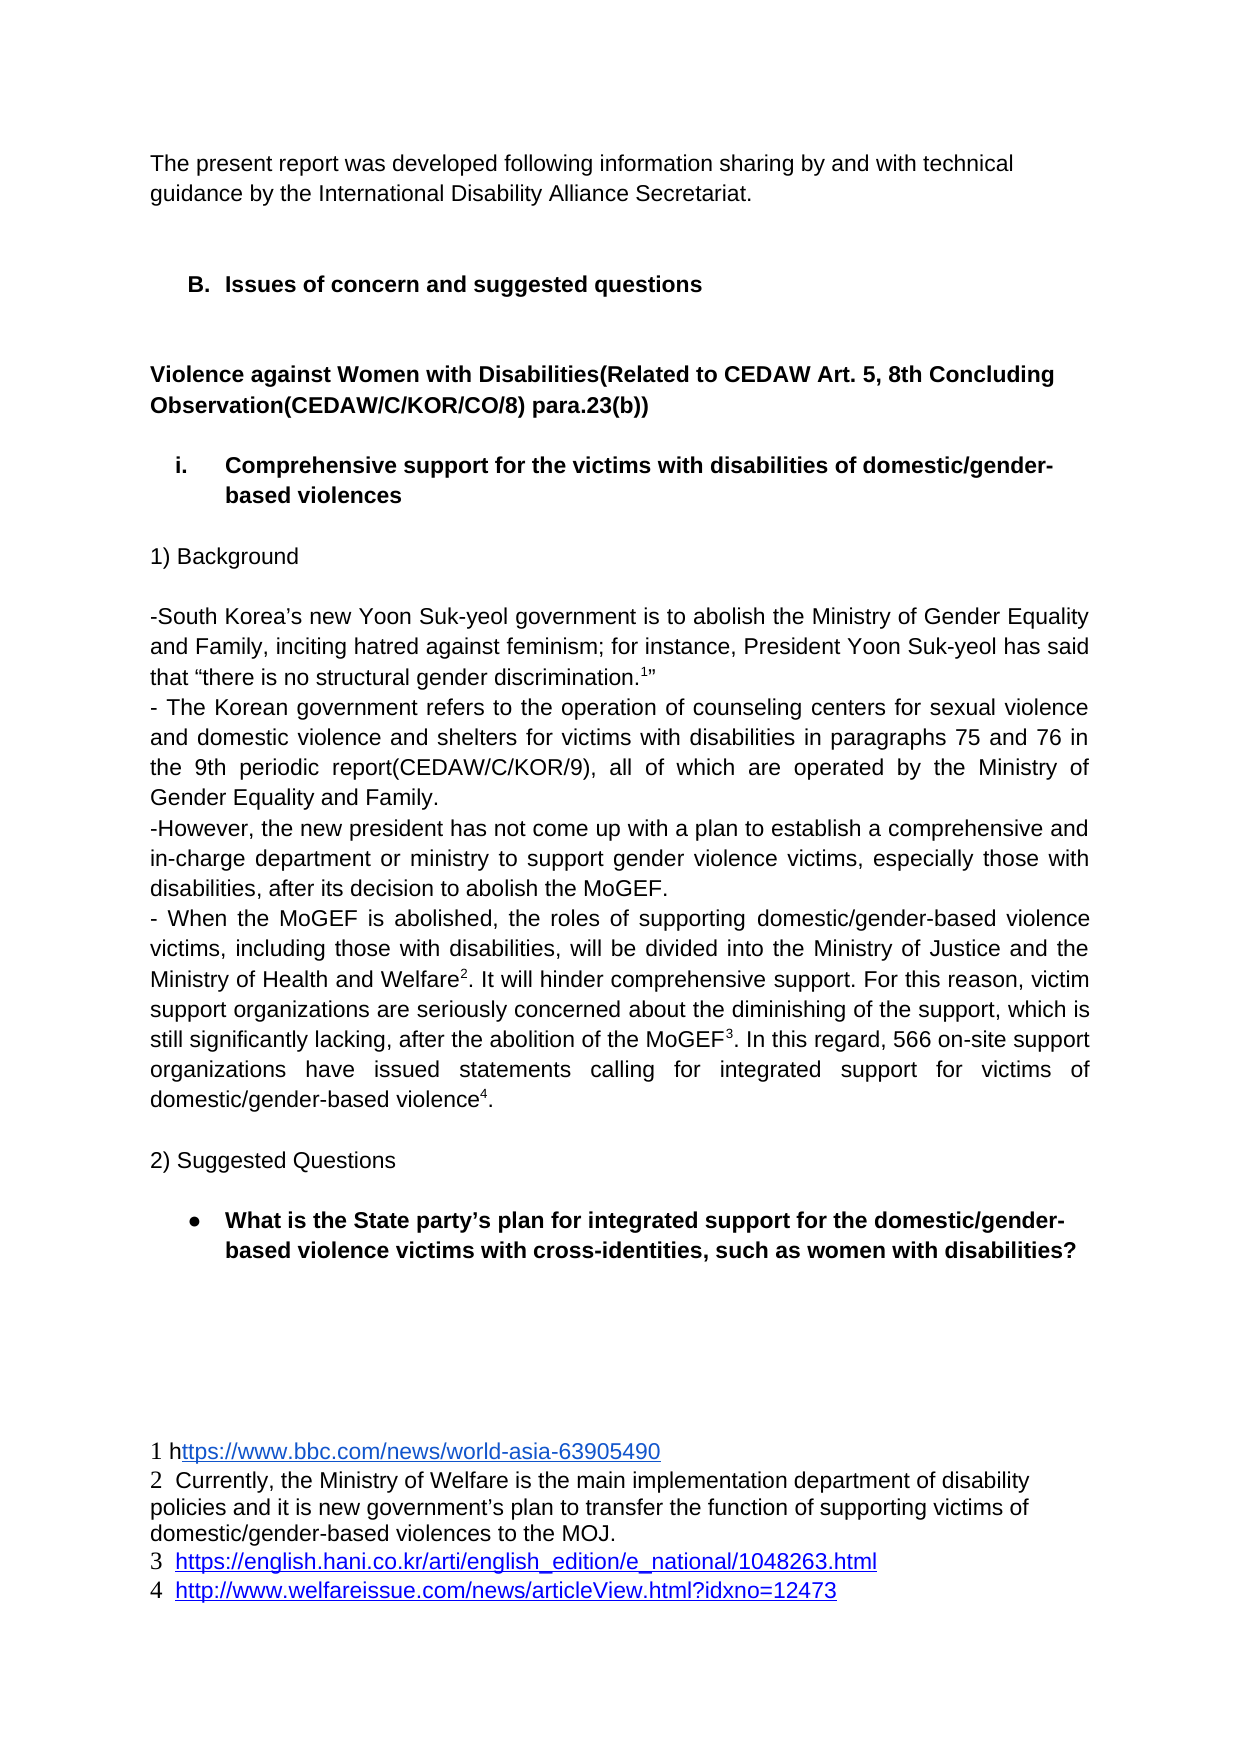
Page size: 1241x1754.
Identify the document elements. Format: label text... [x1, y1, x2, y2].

text 2) Suggested Questions [150, 1147, 1090, 1173]
list Issues of concern and suggested questions [187, 271, 1090, 297]
text - When the MoGEF is abolished, the roles of supporting domestic/gender-based violence victims, including those with disabilities, will be divided into the Ministry of Justice and the Ministry of Health and Welfare. It will hinder comprehensive support. For this reason, victim support organizations are seriously concerned about the diminishing of the support, which is still significantly lacking, after the abolition of the MoGEF. In this regard, 566 on-site support organizations have issued statements calling for integrated support for victims of domestic/gender-based violence. [150, 905, 1090, 1113]
text 1) Background [150, 543, 1090, 569]
text -South Korea’s new Yoon Suk-yeol government is to abolish the Ministry of Gender Equality and Family, inciting hatred against feminism; for instance, President Yoon Suk-yeol has said that “there is no structural gender discrimination.” [150, 603, 1090, 690]
list What is the State party’s plan for integrated support for the domestic/gender-based violence victims with cross-identities, such as women with disabilities? [187, 1207, 1090, 1264]
text Violence against Women with Disabilities(Related to CEDAW Art. 5, 8th Concluding Observation(CEDAW/C/KOR/CO/8) para.23(b)) [150, 361, 1090, 418]
text The present report was developed following information sharing by and with technical guidance by the International Disability Alliance Secretariat. [150, 150, 1090, 207]
list Comprehensive support for the victims with disabilities of domestic/gender-based violences [187, 452, 1090, 509]
text - The Korean government refers to the operation of counseling centers for sexual violence and domestic violence and shelters for victims with disabilities in paragraphs 75 and 76 in the 9th periodic report(CEDAW/C/KOR/9), all of which are operated by the Ministry of Gender Equality and Family. [150, 694, 1090, 811]
text -However, the new president has not come up with a plan to establish a comprehensive and in-charge department or ministry to support gender violence victims, especially those with disabilities, after its decision to abolish the MoGEF. [150, 814, 1090, 901]
